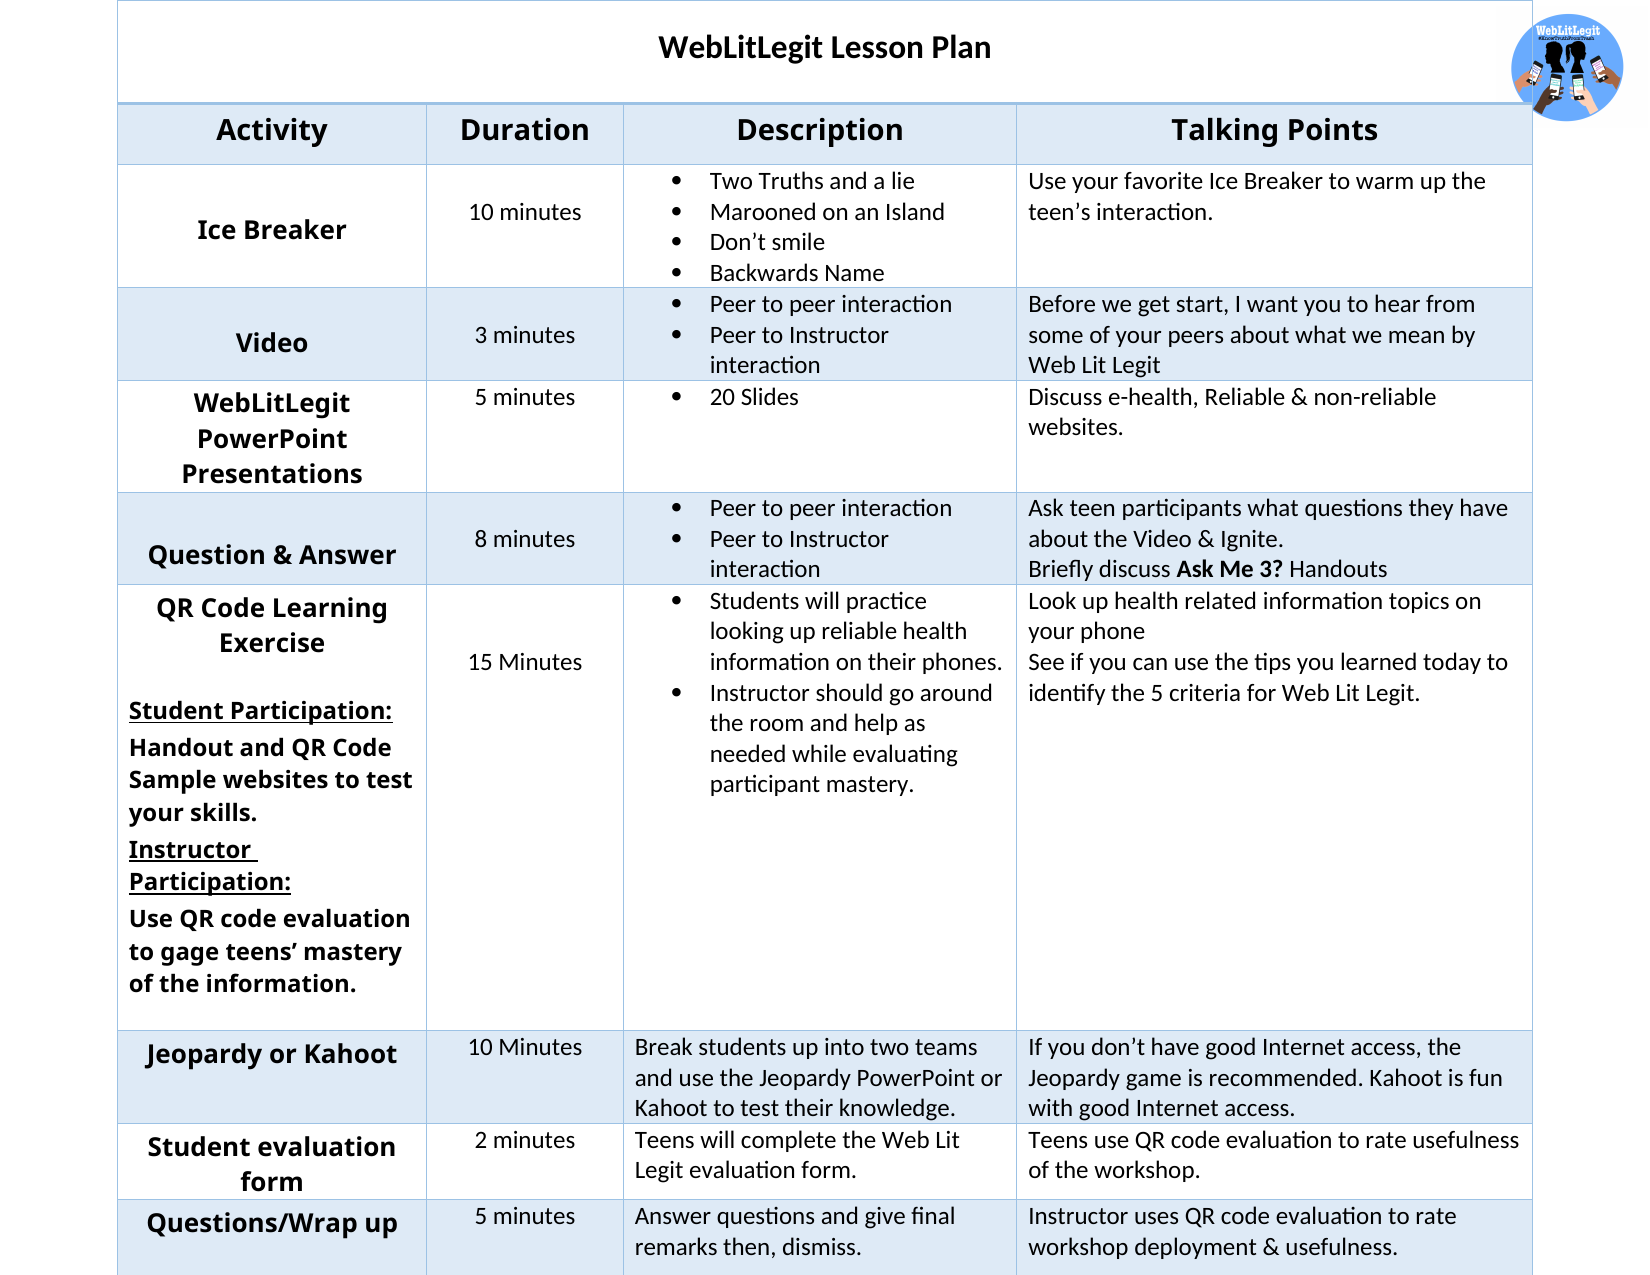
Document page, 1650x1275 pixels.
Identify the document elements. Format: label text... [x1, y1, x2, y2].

table_cell 10 minutes [427, 165, 623, 287]
table_cell Peer to peer interaction Peer to Instructor interaction [624, 493, 1016, 584]
table_cell 8 minutes [427, 493, 623, 584]
table_cell Teens will complete the Web Lit Legit evaluation form. [624, 1124, 1016, 1199]
table_cell Talking Points [1017, 105, 1532, 164]
table_cell 2 minutes [427, 1124, 623, 1199]
table_cell Jeopardy or Kahoot [118, 1031, 426, 1123]
picture [1533, 6, 1648, 128]
table_cell Two Truths and a lie Marooned on an Island Don’t smile Backwards Name [624, 165, 1016, 287]
table_cell Break students up into two teams and use the Jeopardy PowerPoint or Kahoot to test their knowledge. [624, 1031, 1016, 1123]
table_cell Teens use QR code evaluation to rate usefulness of the workshop. [1017, 1124, 1532, 1199]
table_cell 10 Minutes [427, 1031, 623, 1123]
table_cell Student evaluation form [118, 1124, 426, 1199]
table_cell 5 minutes [427, 1200, 623, 1275]
table_cell WebLitLegit PowerPoint Presentations [118, 381, 426, 492]
table_cell 15 Minutes [427, 585, 623, 1030]
table_cell Use your favorite Ice Breaker to warm up the teen’s interaction. [1017, 165, 1532, 287]
table_cell Question & Answer [118, 493, 426, 584]
table_cell Answer questions and give final remarks then, dismiss. [624, 1200, 1016, 1275]
table_cell Description [624, 105, 1016, 164]
table_cell Peer to peer interaction Peer to Instructor interaction [624, 288, 1016, 380]
table_cell Discuss e-health, Reliable & non-reliable websites. [1017, 381, 1532, 492]
table_cell 20 Slides [624, 381, 1016, 492]
table_header WebLitLegit Lesson Plan [118, 1, 1532, 102]
table_cell QR Code Learning Exercise Student Participation: Handout and QR Code Sample websites to test your skills. Instructor Participation: Use QR code evaluation to gage teens’ mastery of the information. [118, 585, 426, 1030]
table_cell If you don’t have good Internet access, the Jeopardy game is recommended. Kahoot is fun with good Internet access. [1017, 1031, 1532, 1123]
table_cell Before we get start, I want you to hear from some of your peers about what we mean by Web Lit Legit [1017, 288, 1532, 380]
table_cell 3 minutes [427, 288, 623, 380]
table_cell Look up health related information topics on your phone See if you can use the tips you learned today to identify the 5 criteria for Web Lit Legit. [1017, 585, 1532, 1030]
table_cell Activity [118, 105, 426, 164]
table_cell Questions/Wrap up [118, 1200, 426, 1275]
table_cell Ask teen participants what questions they have about the Video & Ignite. Briefly discuss Ask Me 3? Handouts [1017, 493, 1532, 584]
table_cell Duration [427, 105, 623, 164]
table_cell 5 minutes [427, 381, 623, 492]
table_cell Video [118, 288, 426, 380]
table_cell Ice Breaker [118, 165, 426, 287]
table_cell Students will practice looking up reliable health information on their phones. Instructor should go around the room and help as needed while evaluating participant mastery. [624, 585, 1016, 1030]
table_cell Instructor uses QR code evaluation to rate workshop deployment & usefulness. [1017, 1200, 1532, 1275]
